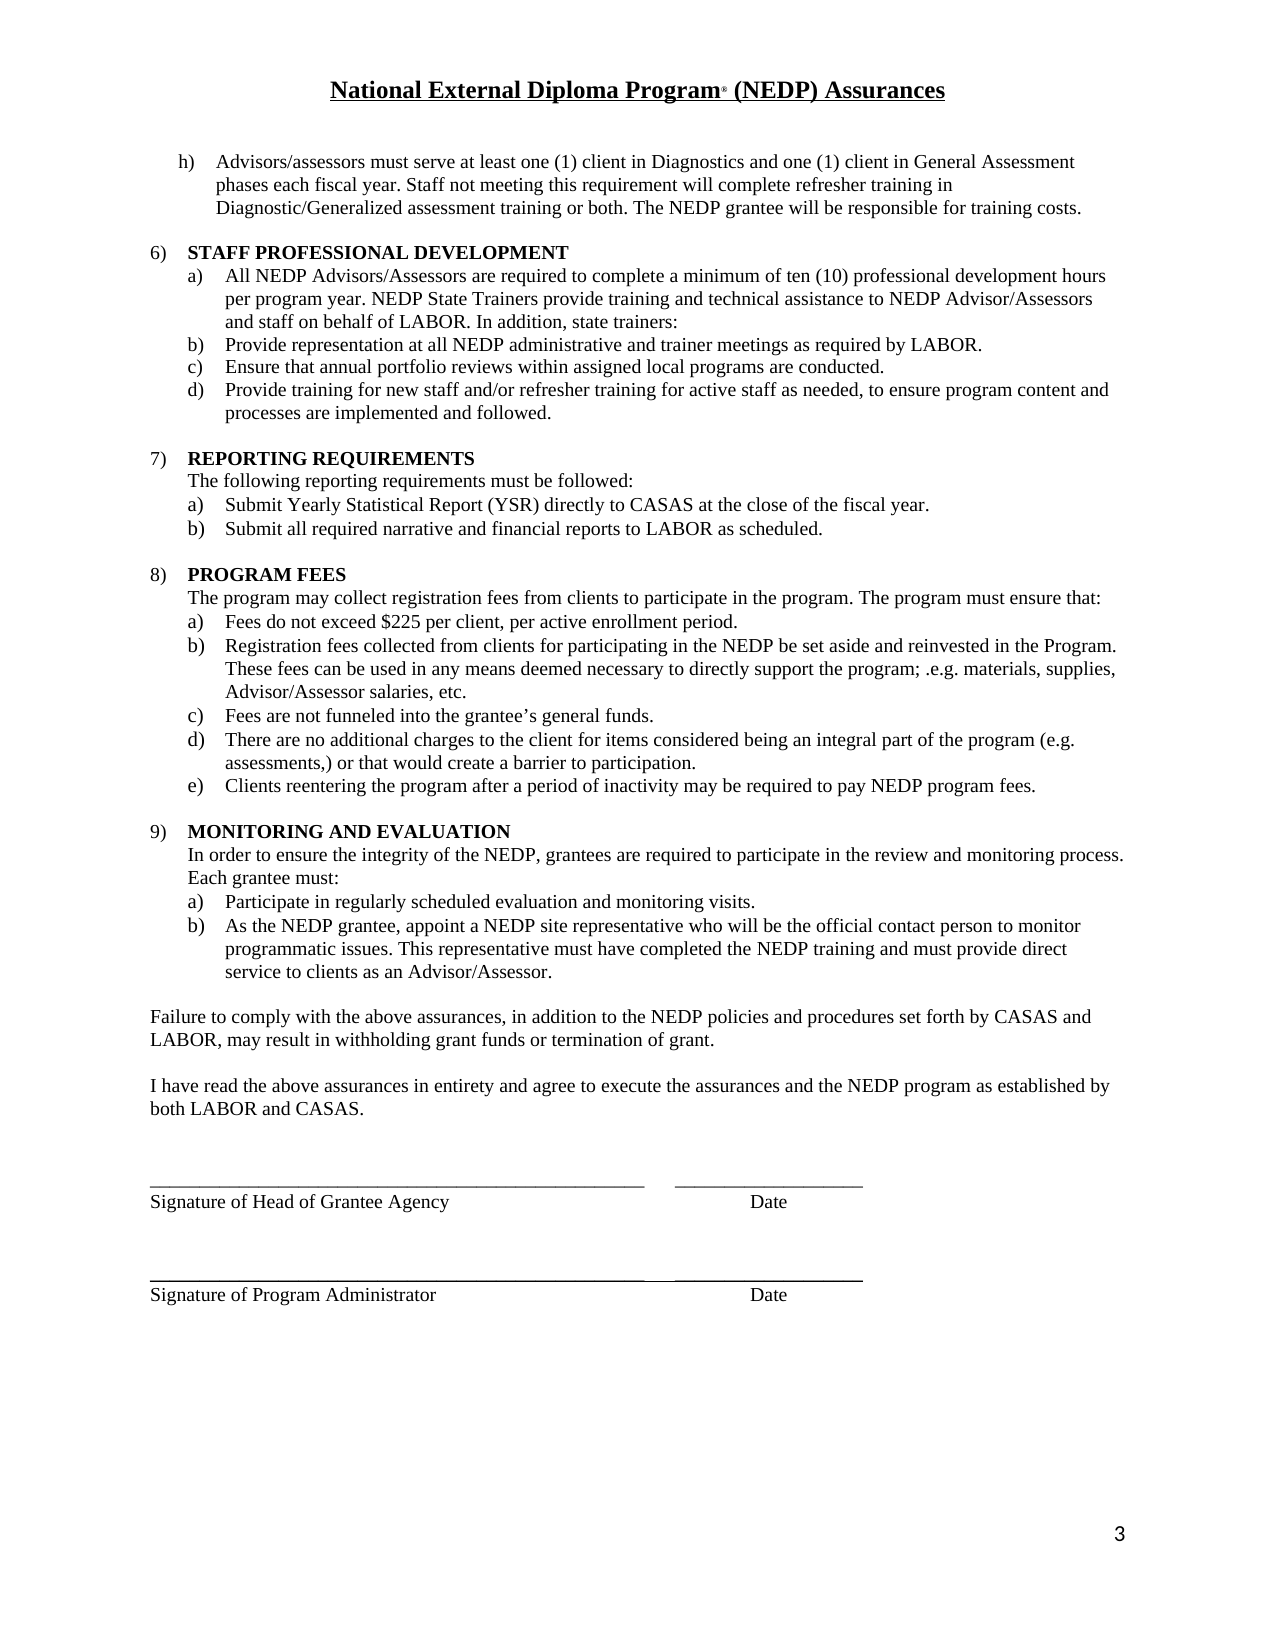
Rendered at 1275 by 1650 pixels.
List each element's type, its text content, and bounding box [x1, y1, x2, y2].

text __________________________________________________ ___________________ [150, 1261, 1125, 1283]
list PROGRAM FEES [150, 563, 1125, 586]
list Clients reentering the program after a period of inactivity may be required to pay NEDP program fees. [187, 773, 1125, 797]
list Submit Yearly Statistical Report (YSR) directly to CASAS at the close of the fiscal year. [187, 492, 1125, 516]
text Failure to comply with the above assurances, in addition to the NEDP policies and procedures set forth by CASAS and LABOR, may result in withholding grant funds or termination of grant. [150, 1005, 1125, 1051]
list Submit all required narrative and financial reports to LABOR as scheduled. [187, 516, 1125, 540]
text In order to ensure the integrity of the NEDP, grantees are required to participate in the review and monitoring process. Each grantee must: [187, 843, 1125, 889]
text The following reporting requirements must be followed: [187, 469, 1125, 492]
text The program may collect registration fees from clients to participate in the program. The program must ensure that: [187, 586, 1125, 609]
list As the NEDP grantee, appoint a NEDP site representative who will be the official contact person to monitor programmatic issues. This representative must have completed the NEDP training and must provide direct service to clients as an Advisor/Assessor. [187, 913, 1125, 982]
list All NEDP Advisors/Assessors are required to complete a minimum of ten (10) professional development hours per program year. NEDP State Trainers provide training and technical assistance to NEDP Advisor/Assessors and staff on behalf of LABOR. In addition, state trainers: [187, 264, 1125, 332]
list REPORTING REQUIREMENTS [150, 447, 1125, 469]
list Ensure that annual portfolio reviews within assigned local programs are conducted. [187, 355, 1125, 378]
list Participate in regularly scheduled evaluation and monitoring visits. [187, 889, 1125, 913]
list Fees are not funneled into the grantee’s general funds. [187, 702, 1125, 727]
text Signature of Program Administrator Date [150, 1283, 1125, 1306]
list Provide representation at all NEDP administrative and trainer meetings as required by LABOR. [187, 332, 1125, 355]
list Provide training for new staff and/or refresher training for active staff as needed, to ensure program content and processes are implemented and followed. [187, 378, 1125, 424]
list Fees do not exceed $225 per client, per active enrollment period. [187, 609, 1125, 633]
text Signature of Head of Grantee Agency Date [150, 1190, 1125, 1213]
list Registration fees collected from clients for participating in the NEDP be set aside and reinvested in the Program. These fees can be used in any means deemed necessary to directly support the program; .e.g. materials, supplies, Advisor/Assessor salaries, etc. [187, 633, 1125, 702]
list STAFF PROFESSIONAL DEVELOPMENT [150, 241, 1125, 264]
text I have read the above assurances in entirety and agree to execute the assurances and the NEDP program as established by both LABOR and CASAS. [150, 1074, 1125, 1119]
list Advisors/assessors must serve at least one (1) client in Diagnostics and one (1) client in General Assessment phases each fiscal year. Staff not meeting this requirement will complete refresher training in Diagnostic/Generalized assessment training or both. The NEDP grantee will be responsible for training costs. [178, 150, 1125, 218]
list MONITORING AND EVALUATION [150, 820, 1125, 843]
list There are no additional charges to the client for items considered being an integral part of the program (e.g. assessments,) or that would create a barrier to participation. [187, 727, 1125, 773]
text __________________________________________________ ___________________ [150, 1167, 1125, 1190]
